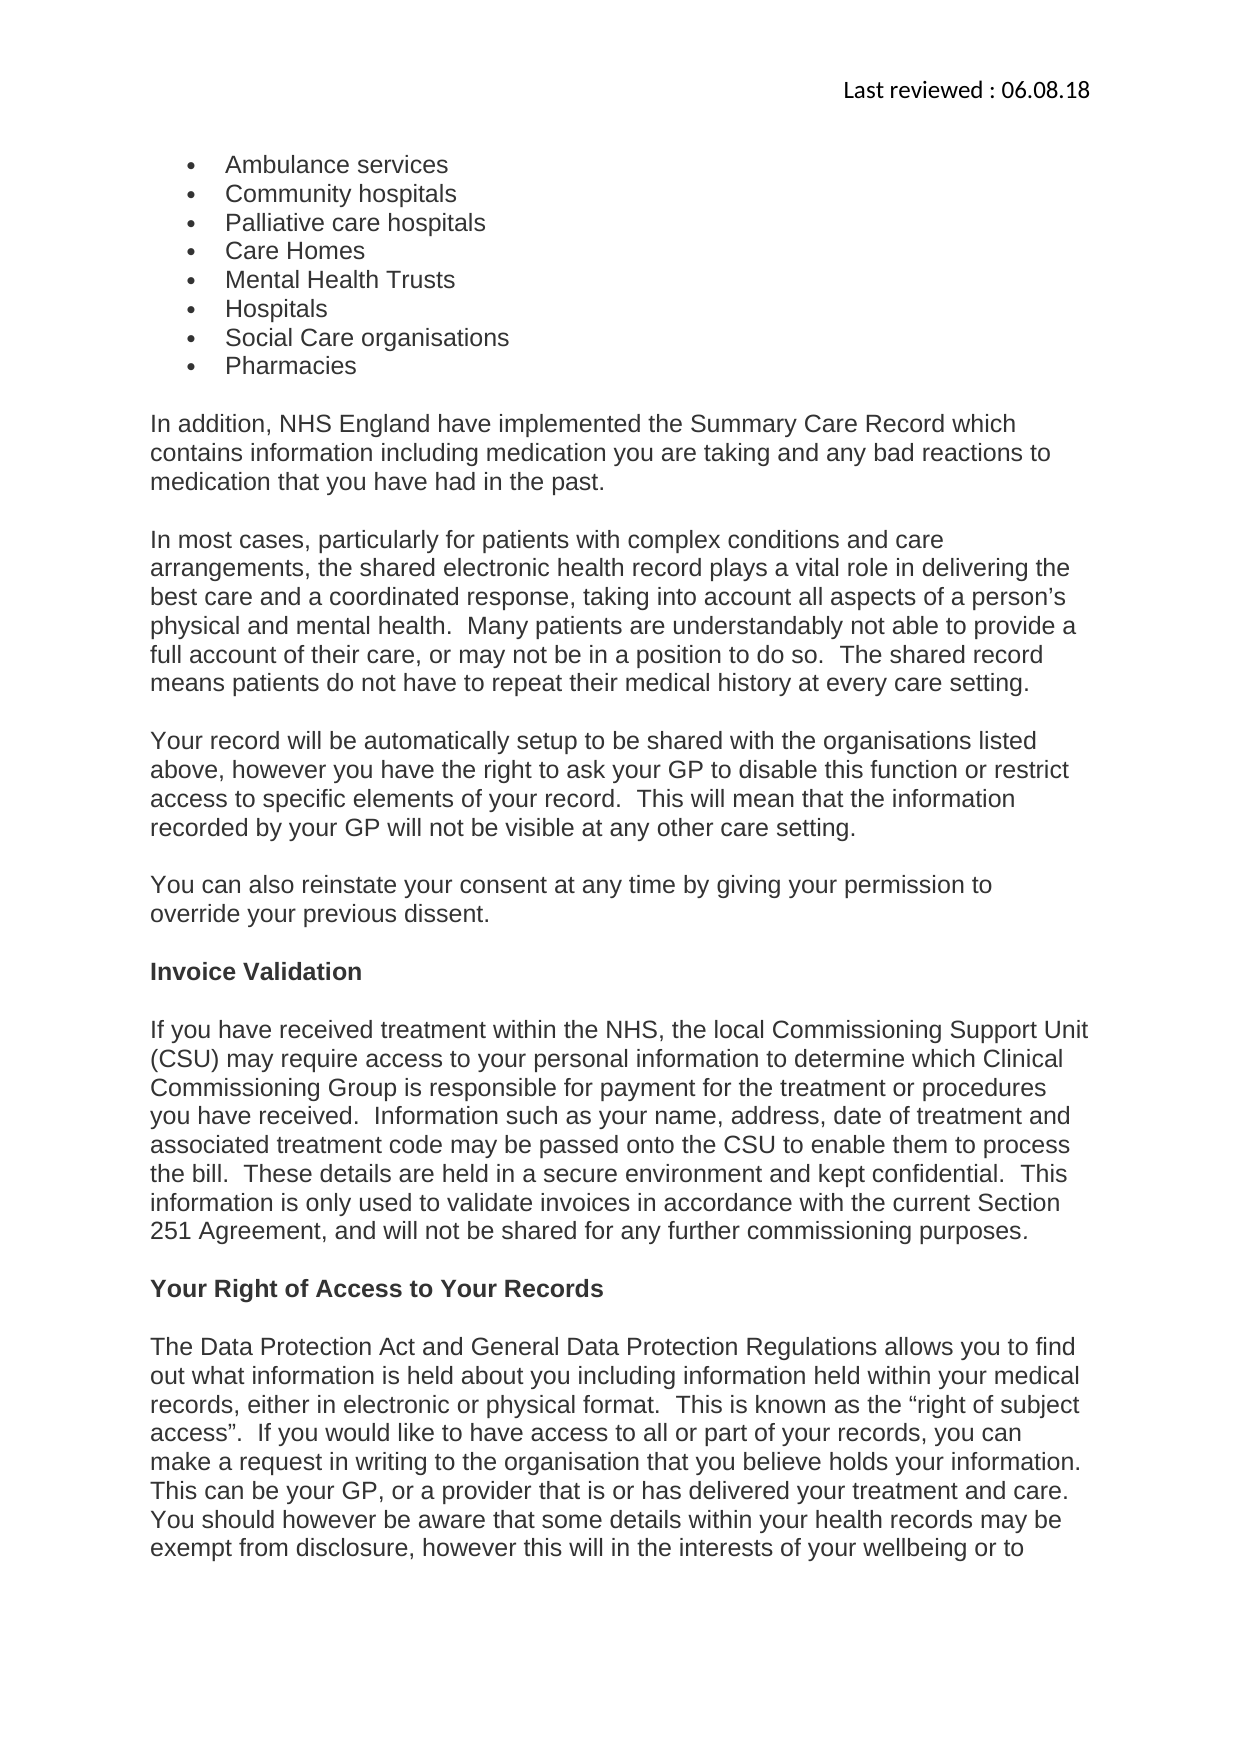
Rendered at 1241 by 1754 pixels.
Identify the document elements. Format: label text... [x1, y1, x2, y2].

text Invoice Validation [150, 957, 1090, 986]
text If you have received treatment within the NHS, the local Commissioning Support Unit (CSU) may require access to your personal information to determine which Clinical Commissioning Group is responsible for payment for the treatment or procedures you have received. Information such as your name, address, date of treatment and associated treatment code may be passed onto the CSU to enable them to process the bill. These details are held in a secure environment and kept confidential. This information is only used to validate invoices in accordance with the current Section 251 Agreement, and will not be shared for any further commissioning purposes. [150, 1015, 1090, 1245]
text Your Right of Access to Your Records [150, 1274, 1090, 1303]
text In addition, NHS England have implemented the Summary Care Record which contains information including medication you are taking and any bad reactions to medication that you have had in the past. [150, 409, 1090, 495]
list Social Care organisations [187, 322, 1090, 351]
text In most cases, particularly for patients with complex conditions and care arrangements, the shared electronic health record plays a vital role in delivering the best care and a coordinated response, taking into account all aspects of a person’s physical and mental health. Many patients are understandably not able to provide a full account of their care, or may not be in a position to do so. The shared record means patients do not have to repeat their medical history at every care setting. [150, 524, 1090, 697]
list Community hospitals [187, 179, 1090, 207]
list Pharmacies [187, 351, 1090, 380]
text You can also reinstate your consent at any time by giving your permission to override your previous dissent. [150, 870, 1090, 928]
list Mental Health Trusts [187, 265, 1090, 294]
list Care Homes [187, 236, 1090, 265]
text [150, 1332, 1090, 1562]
list Hospitals [187, 294, 1090, 322]
list Palliative care hospitals [187, 207, 1090, 236]
text Your record will be automatically setup to be shared with the organisations listed above, however you have the right to ask your GP to disable this function or restrict access to specific elements of your record. This will mean that the information recorded by your GP will not be visible at any other care setting. [150, 726, 1090, 841]
list Ambulance services [187, 150, 1090, 179]
